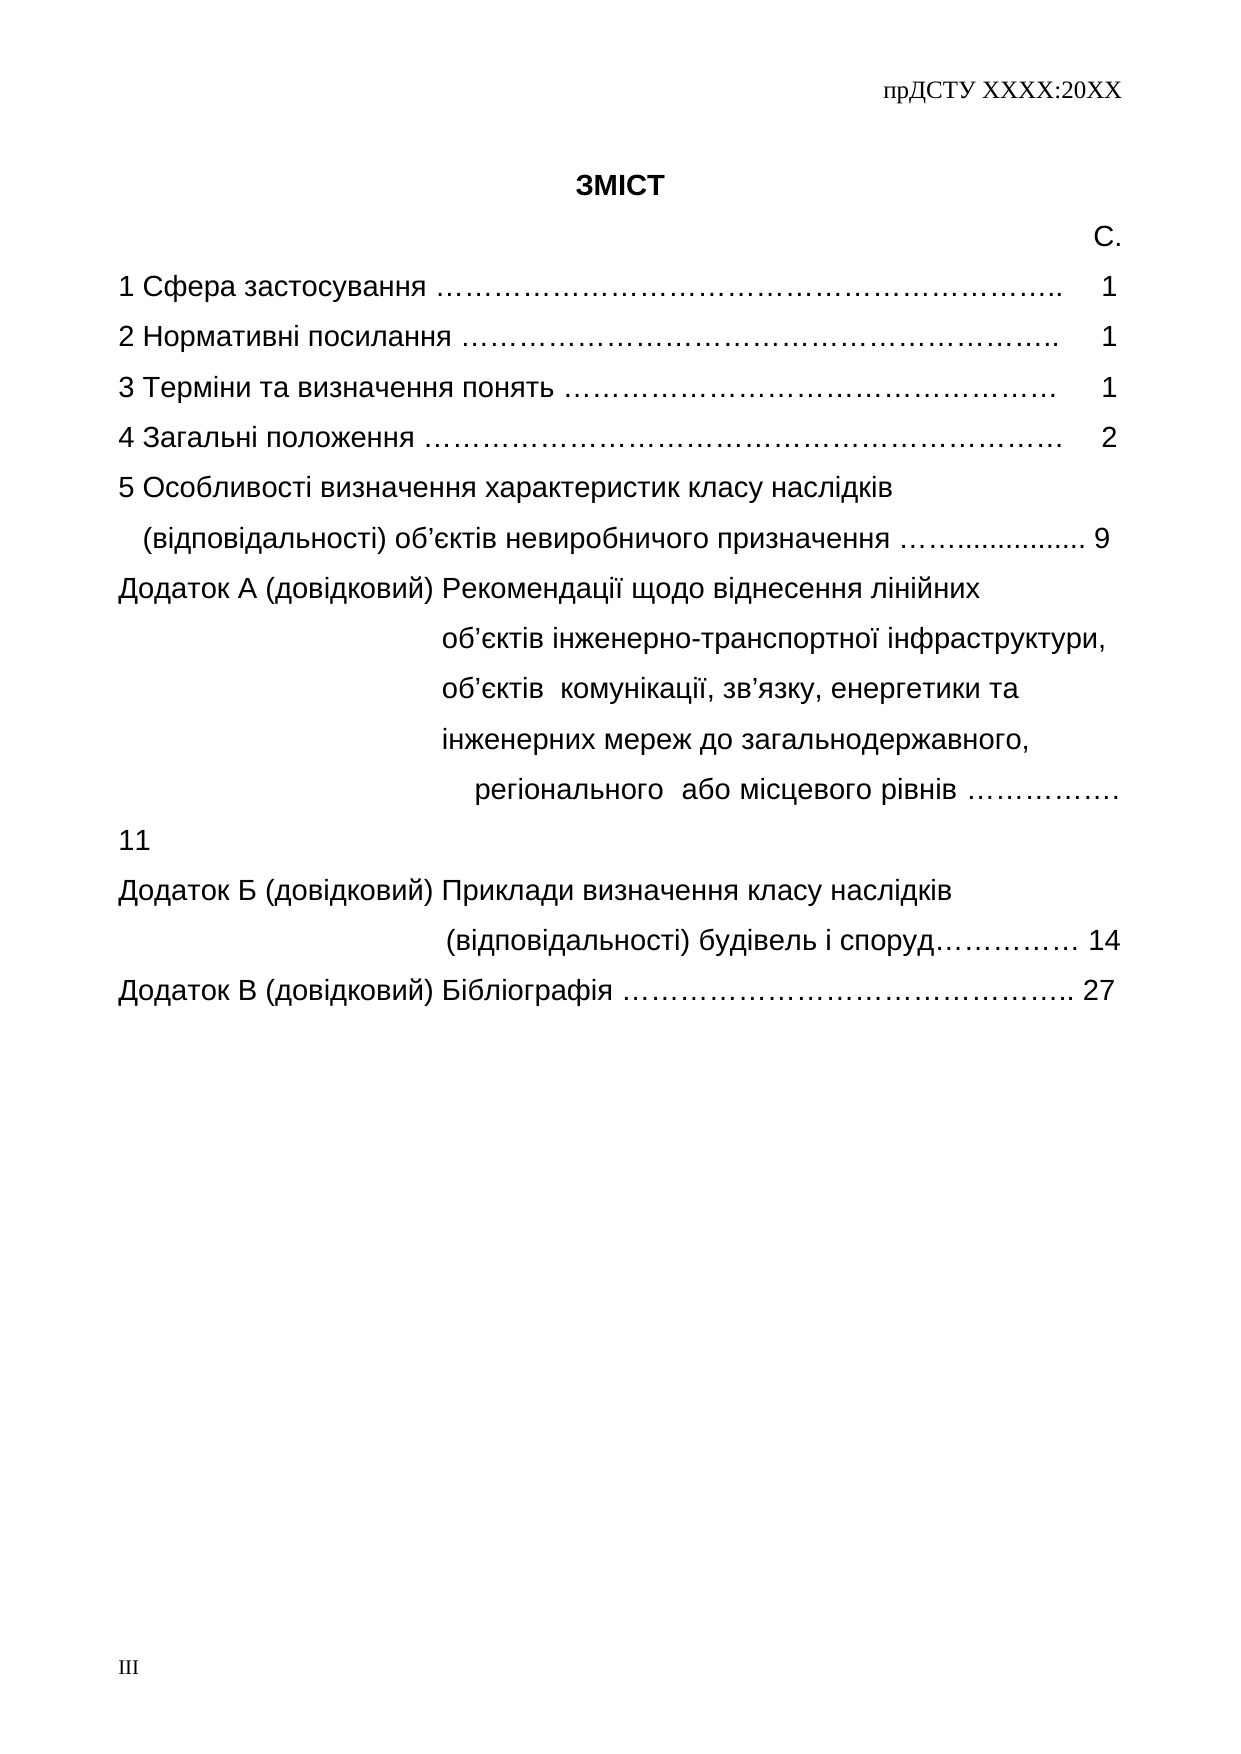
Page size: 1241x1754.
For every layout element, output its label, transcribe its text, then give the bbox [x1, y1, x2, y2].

text (відповідальності) об’єктів невиробничого призначення ……................ 9 [118, 521, 1122, 554]
text 4 Загальні положення ………………………………………………………… 2 [118, 420, 1122, 453]
text (відповідальності) будівель і споруд…………… 14 Додаток В (довідковий) Бібліографія ……………………………………….. 27 [118, 923, 1122, 1007]
text інженерних мереж до загальнодержавного, [118, 722, 1122, 755]
text регіонального або місцевого рівнів ……………. 11 [118, 772, 1122, 856]
text 1 Сфера застосування ……………………………………………………….. 1 [118, 269, 1122, 303]
text об’єктів інженерно-транспортної інфраструктури, [118, 621, 1122, 655]
text Додаток А (довідковий) Рекомендації щодо віднесення лінійних [118, 571, 1122, 604]
text С. [118, 219, 1122, 252]
text ЗМІСТ [118, 168, 1122, 202]
text 3 Терміни та визначення понять …………………………………………… 1 [118, 370, 1122, 403]
text об’єктів комунікації, зв’язку, енергетики та [118, 672, 1122, 705]
text Додаток Б (довідковий) Приклади визначення класу наслідків [118, 873, 1122, 906]
text 2 Нормативні посилання …………………………………………………….. 1 [118, 319, 1122, 353]
text 5 Особливості визначення характеристик класу наслідків [118, 470, 1122, 504]
